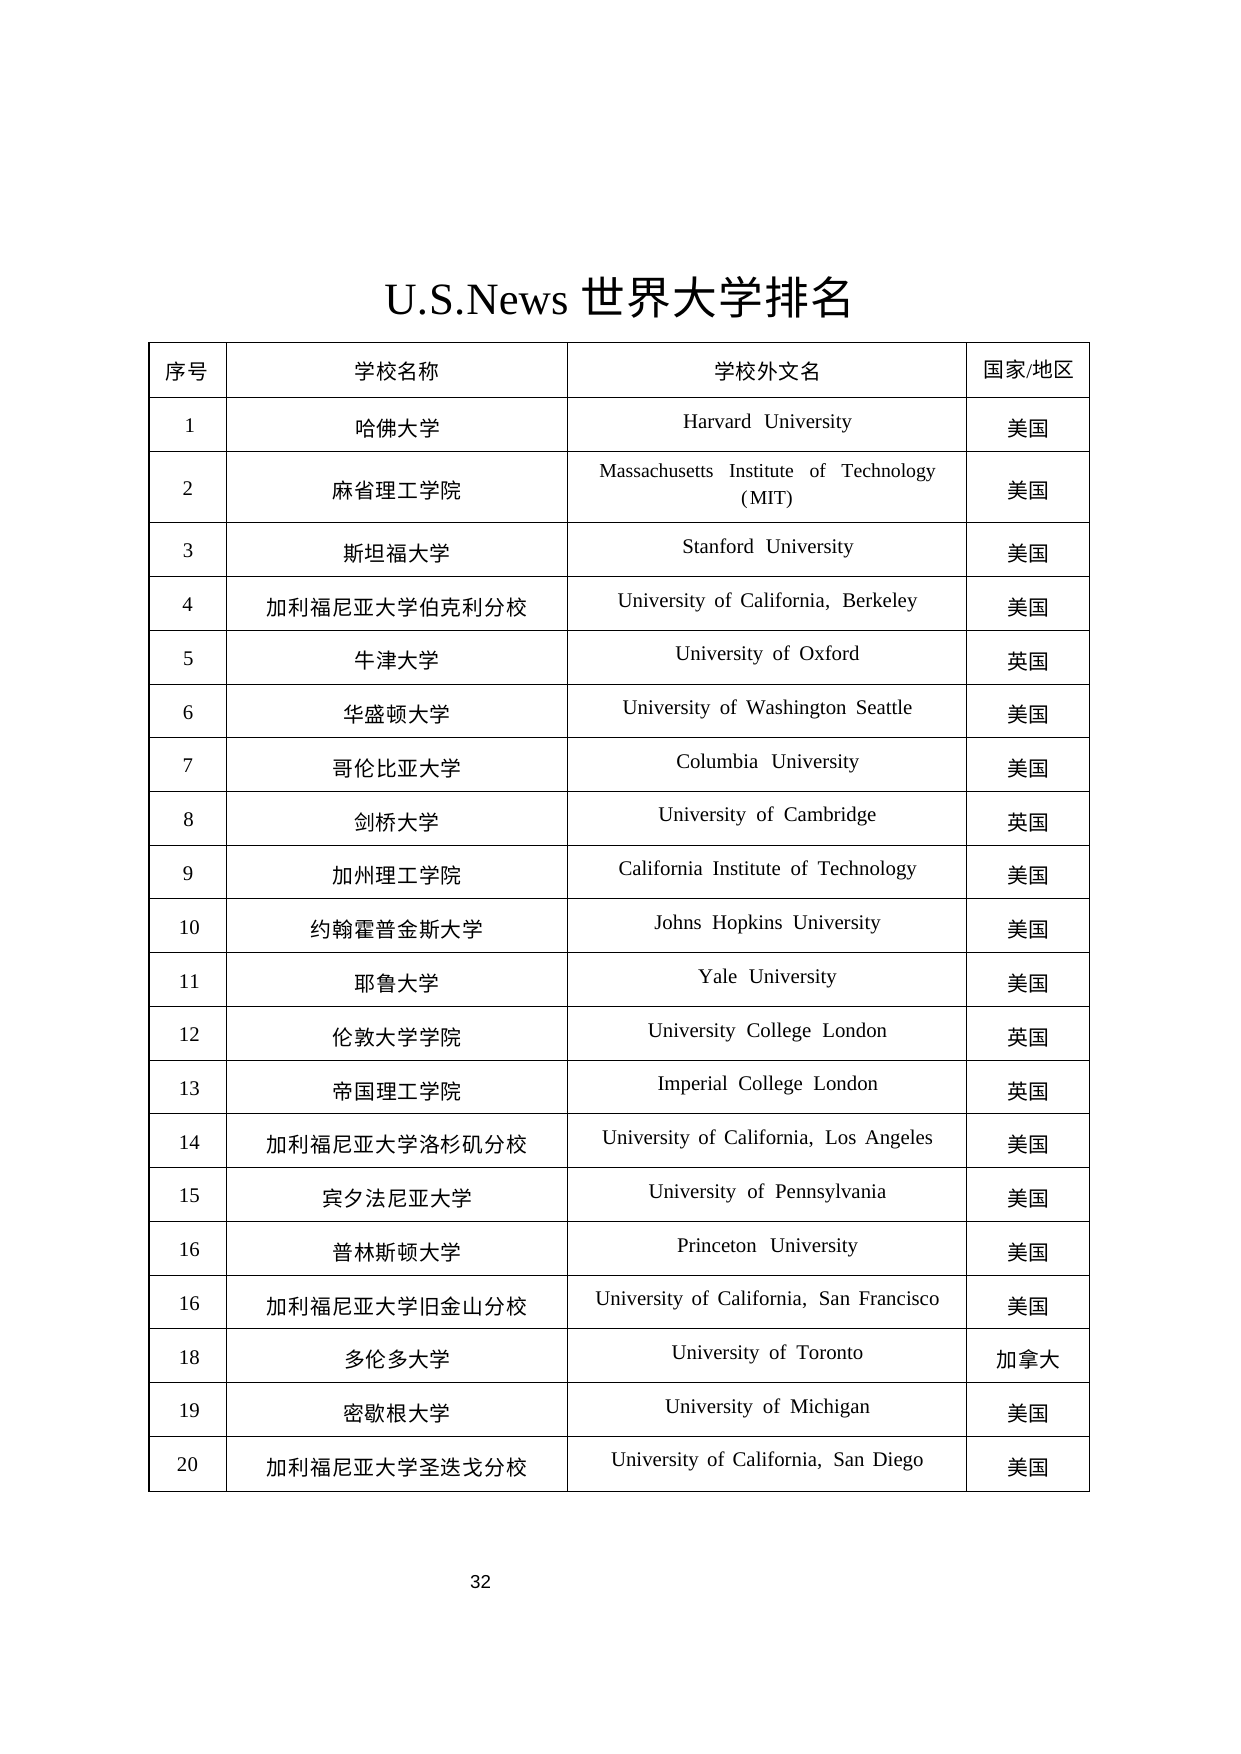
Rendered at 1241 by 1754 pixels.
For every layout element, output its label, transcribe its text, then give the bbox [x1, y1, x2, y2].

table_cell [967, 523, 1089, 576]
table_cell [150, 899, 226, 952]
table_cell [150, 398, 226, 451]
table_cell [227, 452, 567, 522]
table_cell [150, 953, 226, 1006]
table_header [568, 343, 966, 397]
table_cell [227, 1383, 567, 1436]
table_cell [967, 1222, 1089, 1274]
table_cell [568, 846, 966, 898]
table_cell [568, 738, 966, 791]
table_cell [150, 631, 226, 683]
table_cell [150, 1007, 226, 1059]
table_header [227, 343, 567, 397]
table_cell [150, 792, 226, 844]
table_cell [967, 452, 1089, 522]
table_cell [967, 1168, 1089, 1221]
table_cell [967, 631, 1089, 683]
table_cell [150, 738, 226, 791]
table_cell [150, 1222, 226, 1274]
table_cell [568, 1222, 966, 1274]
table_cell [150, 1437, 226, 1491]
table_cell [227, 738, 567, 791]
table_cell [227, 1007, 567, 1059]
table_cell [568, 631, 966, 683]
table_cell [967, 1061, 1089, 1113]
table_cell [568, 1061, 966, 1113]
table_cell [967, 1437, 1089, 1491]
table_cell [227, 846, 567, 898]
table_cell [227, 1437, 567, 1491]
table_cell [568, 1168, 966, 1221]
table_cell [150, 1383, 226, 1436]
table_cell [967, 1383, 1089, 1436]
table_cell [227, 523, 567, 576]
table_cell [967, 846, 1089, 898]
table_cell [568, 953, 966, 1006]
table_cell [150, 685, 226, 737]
text U.S.News 世界大学排名 [384, 274, 1091, 324]
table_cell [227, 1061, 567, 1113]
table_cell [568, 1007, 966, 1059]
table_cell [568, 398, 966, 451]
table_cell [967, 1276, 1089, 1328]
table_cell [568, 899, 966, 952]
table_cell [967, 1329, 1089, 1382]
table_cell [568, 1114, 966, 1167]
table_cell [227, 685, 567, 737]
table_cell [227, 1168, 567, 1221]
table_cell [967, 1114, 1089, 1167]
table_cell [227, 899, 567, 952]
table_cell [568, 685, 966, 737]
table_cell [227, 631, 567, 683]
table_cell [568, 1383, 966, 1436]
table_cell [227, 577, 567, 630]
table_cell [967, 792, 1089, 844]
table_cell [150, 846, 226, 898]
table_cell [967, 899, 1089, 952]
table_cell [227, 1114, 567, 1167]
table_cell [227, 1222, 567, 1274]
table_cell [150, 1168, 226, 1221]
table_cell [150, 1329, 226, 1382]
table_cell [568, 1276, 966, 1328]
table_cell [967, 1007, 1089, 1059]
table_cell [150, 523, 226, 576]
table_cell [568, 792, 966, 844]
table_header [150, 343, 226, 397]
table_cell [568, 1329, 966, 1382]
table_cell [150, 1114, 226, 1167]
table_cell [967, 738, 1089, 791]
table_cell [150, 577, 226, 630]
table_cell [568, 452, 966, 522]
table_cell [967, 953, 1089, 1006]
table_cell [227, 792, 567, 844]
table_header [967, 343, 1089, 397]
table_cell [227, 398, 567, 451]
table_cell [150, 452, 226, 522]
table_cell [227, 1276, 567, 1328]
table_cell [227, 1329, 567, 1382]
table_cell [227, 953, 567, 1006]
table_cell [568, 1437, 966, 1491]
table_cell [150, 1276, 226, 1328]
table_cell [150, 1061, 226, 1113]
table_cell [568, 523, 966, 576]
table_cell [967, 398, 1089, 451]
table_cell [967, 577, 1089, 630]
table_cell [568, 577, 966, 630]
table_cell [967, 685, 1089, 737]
